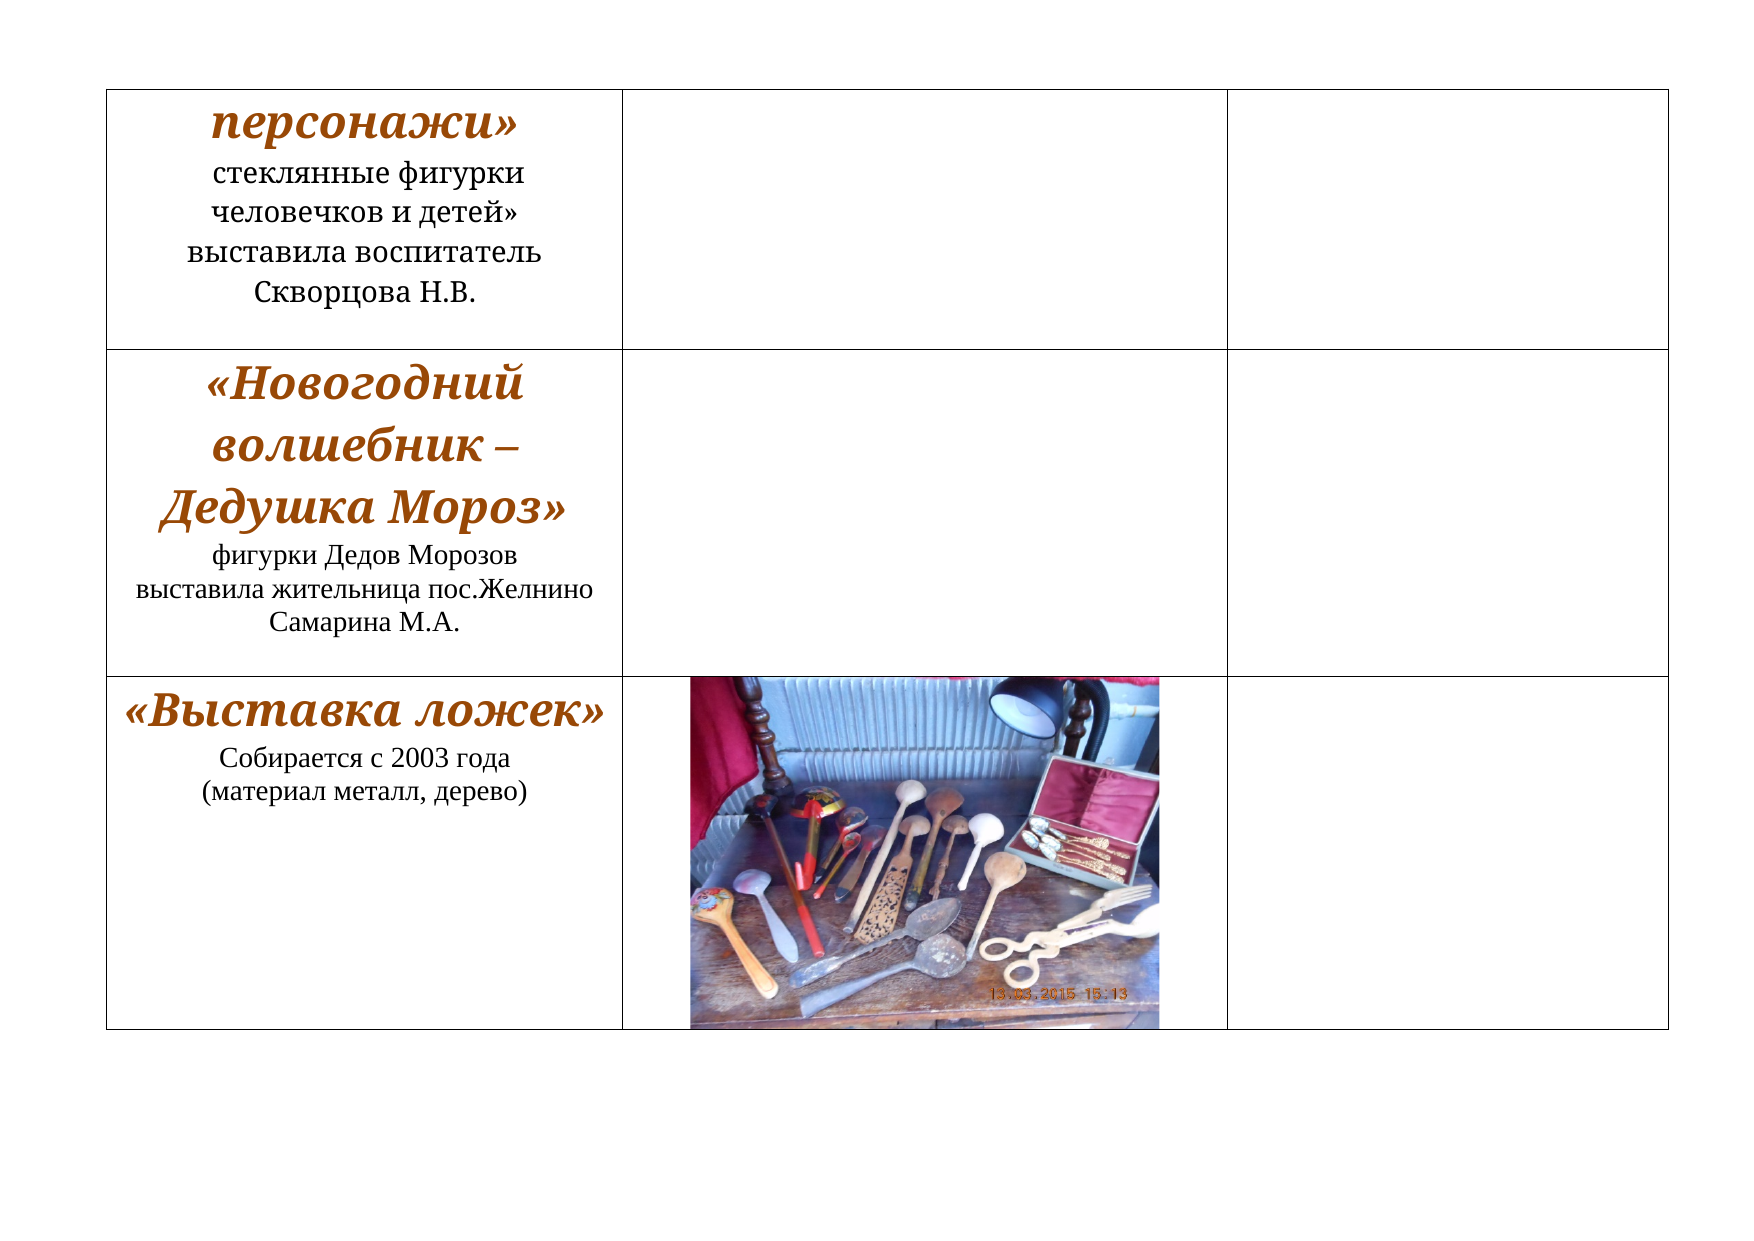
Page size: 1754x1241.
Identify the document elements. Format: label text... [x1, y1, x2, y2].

table_cell «Выставка ложек» Собирается с 2003 года (материал металл, дерево) [107, 677, 622, 1029]
table_cell [623, 677, 690, 1029]
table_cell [107, 90, 622, 349]
table_cell «Новогодний волшебник – Дедушка Мороз» фигурки Дедов Морозов выставила жительница пос.Желнино Самарина М.А. [107, 350, 622, 676]
table_cell [1228, 677, 1668, 1029]
table_cell [1160, 677, 1227, 1029]
picture [690, 677, 1160, 1029]
table_cell [1228, 350, 1668, 676]
table_cell [623, 350, 1227, 676]
table_cell [1228, 90, 1668, 349]
table_cell [623, 90, 1227, 349]
